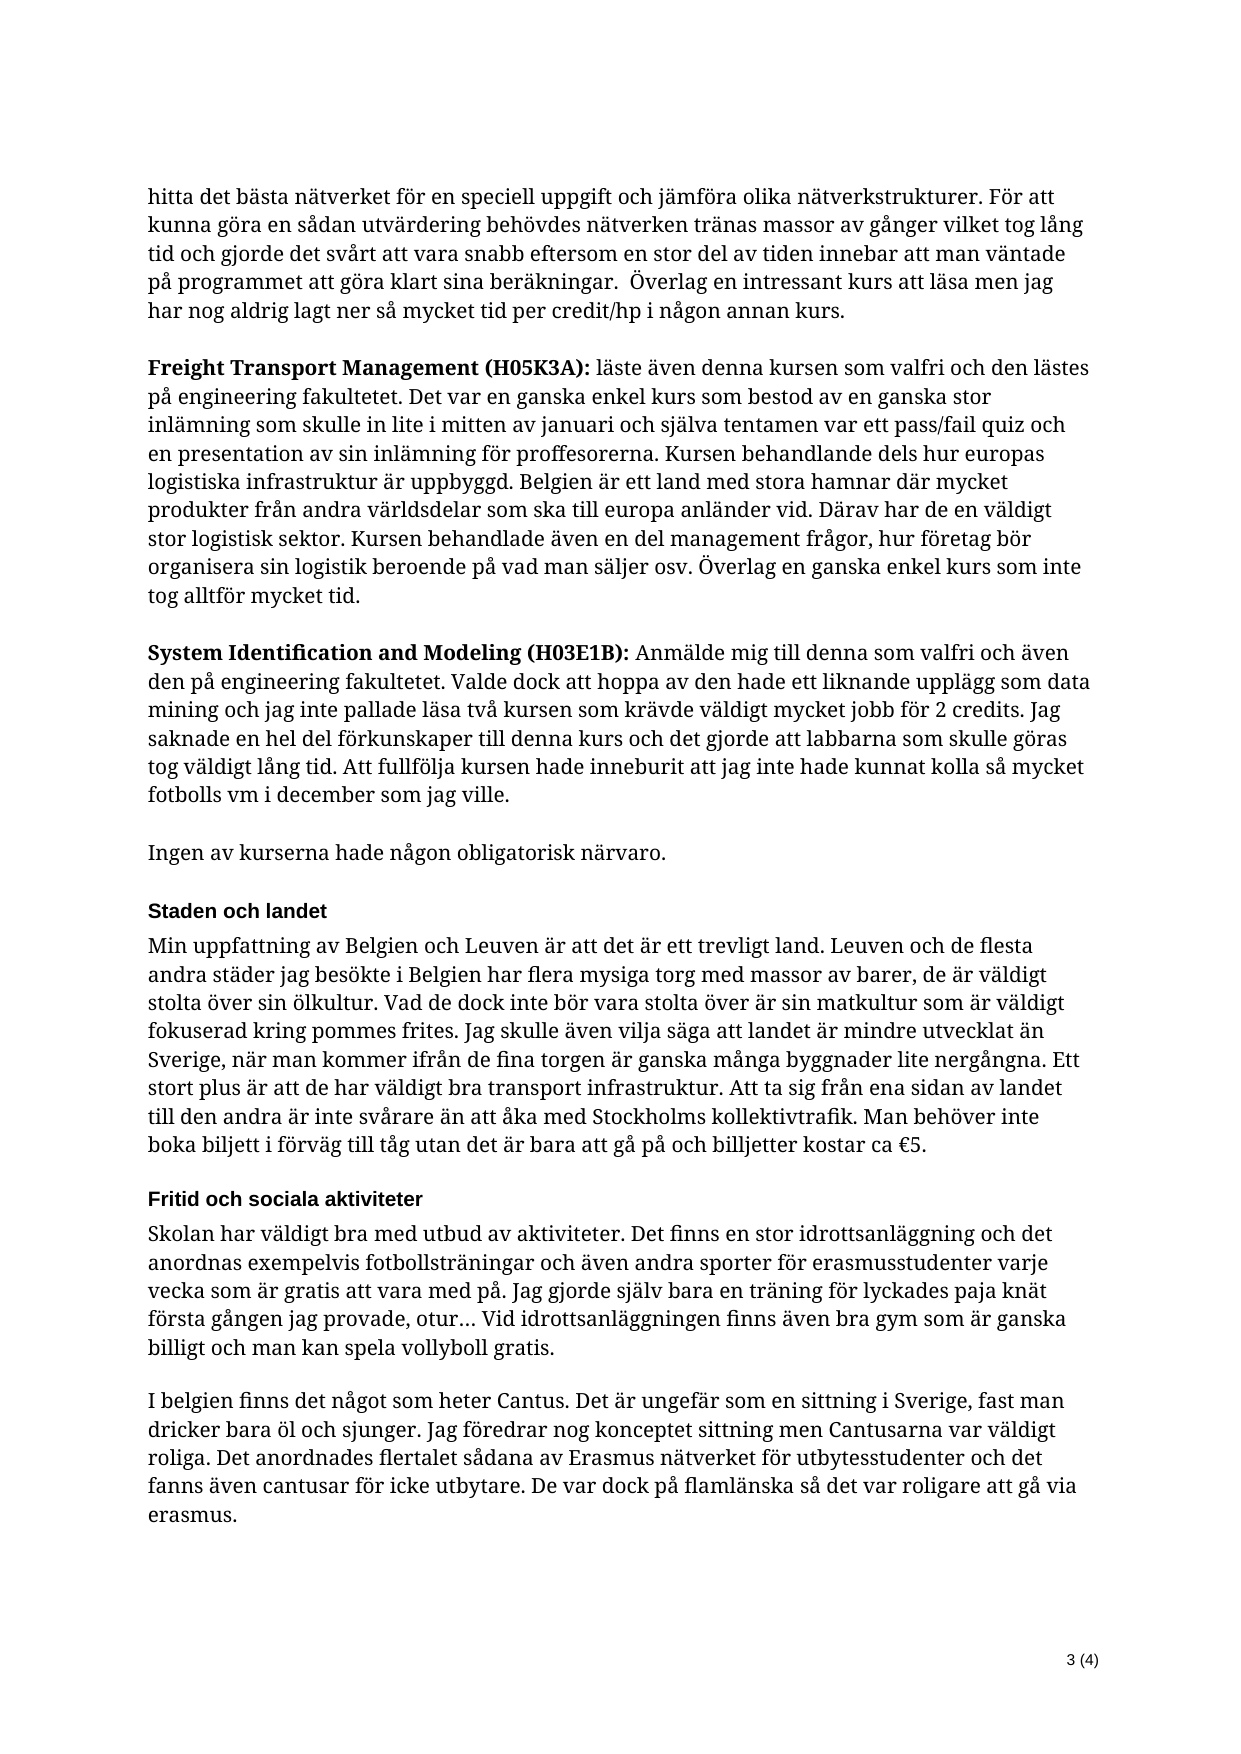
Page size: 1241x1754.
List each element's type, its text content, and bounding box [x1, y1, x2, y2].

subtitle Fritid och sociala aktiviteter [148, 1184, 1092, 1211]
subtitle Staden och landet [148, 896, 1092, 923]
